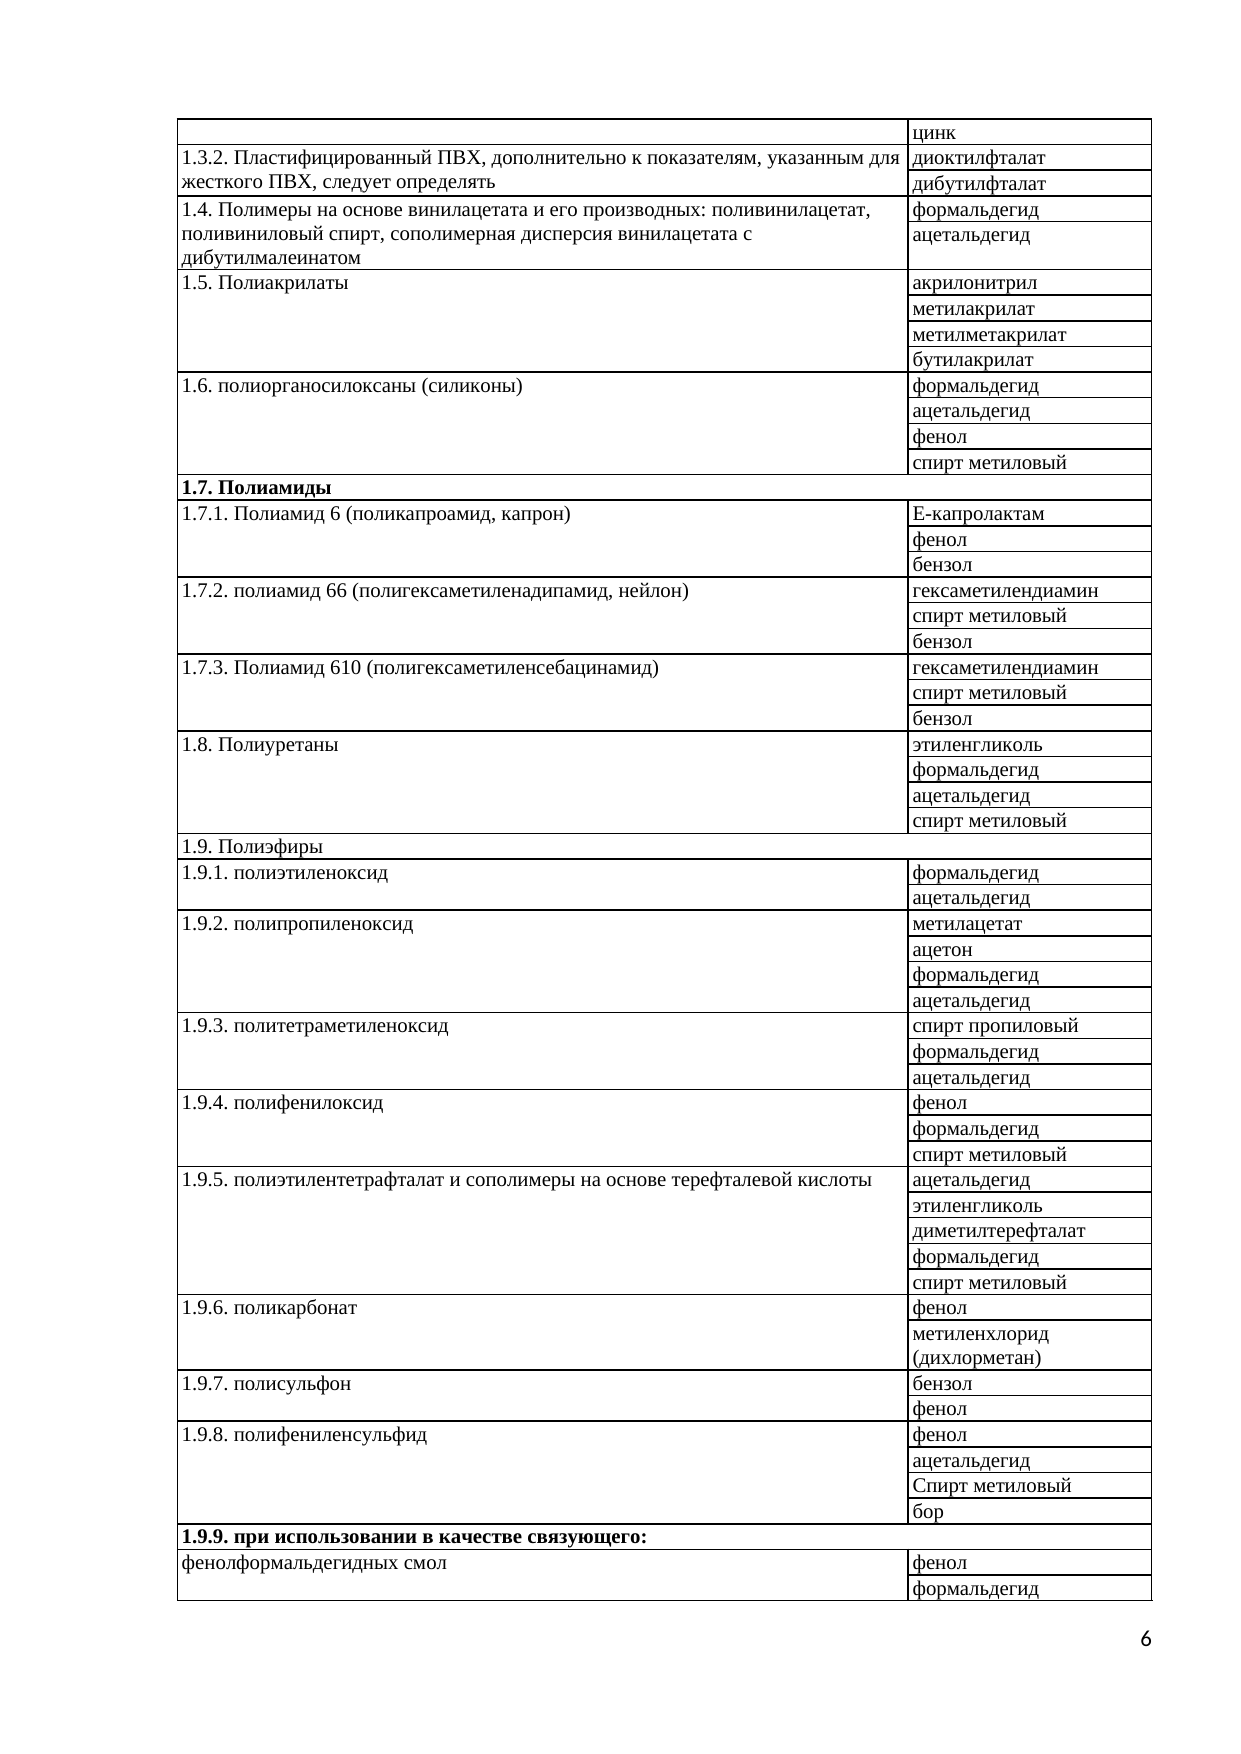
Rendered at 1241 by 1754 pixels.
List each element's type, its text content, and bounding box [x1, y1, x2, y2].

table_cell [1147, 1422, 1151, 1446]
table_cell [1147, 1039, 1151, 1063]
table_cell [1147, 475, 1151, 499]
table_cell 1.9.6. поликарбонат [178, 1295, 907, 1369]
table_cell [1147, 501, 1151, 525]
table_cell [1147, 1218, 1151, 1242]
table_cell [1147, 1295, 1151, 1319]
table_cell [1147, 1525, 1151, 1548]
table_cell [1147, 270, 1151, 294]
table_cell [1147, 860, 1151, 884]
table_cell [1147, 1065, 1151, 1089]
table_cell 1.9.8. полифениленсульфид [178, 1422, 907, 1523]
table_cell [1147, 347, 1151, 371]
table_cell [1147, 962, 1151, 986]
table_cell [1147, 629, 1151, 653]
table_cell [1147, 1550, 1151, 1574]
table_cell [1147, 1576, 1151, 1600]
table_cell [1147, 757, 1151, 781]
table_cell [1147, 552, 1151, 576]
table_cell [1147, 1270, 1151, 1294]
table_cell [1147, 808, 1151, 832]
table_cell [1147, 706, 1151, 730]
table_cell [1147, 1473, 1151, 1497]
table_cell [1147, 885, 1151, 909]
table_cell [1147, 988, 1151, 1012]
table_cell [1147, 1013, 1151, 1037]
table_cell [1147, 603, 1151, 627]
table_cell 1.4. Полимеры на основе винилацетата и его производных: поливинилацетат, поливиниловый спирт, сополимерная дисперсия винилацетата с дибутилмалеинатом [178, 197, 907, 269]
table_cell 1.9.4. полифенилоксид [178, 1090, 907, 1166]
table_cell 1.9.1. полиэтиленоксид [178, 860, 907, 909]
table_cell 1.7.2. полиамид 66 (полигексаметиленадипамид, нейлон) [178, 578, 907, 653]
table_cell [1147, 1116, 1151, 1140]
table_cell 1.8. Полиуретаны [178, 732, 907, 832]
table_cell 1.9.2. полипропиленоксид [178, 911, 907, 1012]
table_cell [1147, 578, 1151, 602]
table_cell 1.9.5. полиэтилентетрафталат и сополимеры на основе терефталевой кислоты [178, 1167, 907, 1294]
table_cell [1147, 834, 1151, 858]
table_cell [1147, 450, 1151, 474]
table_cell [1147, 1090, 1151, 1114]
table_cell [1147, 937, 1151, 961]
table_cell фенолформальдегидных смол [178, 1550, 907, 1600]
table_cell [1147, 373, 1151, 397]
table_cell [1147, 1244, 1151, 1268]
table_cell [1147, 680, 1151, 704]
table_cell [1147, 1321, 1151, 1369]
table_cell ацетальдегид [909, 222, 1151, 269]
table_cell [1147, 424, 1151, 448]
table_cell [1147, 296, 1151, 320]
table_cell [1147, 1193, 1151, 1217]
table_cell 1.9.7. полисульфон [178, 1371, 907, 1420]
table_cell 1.5. Полиакрилаты [178, 270, 907, 371]
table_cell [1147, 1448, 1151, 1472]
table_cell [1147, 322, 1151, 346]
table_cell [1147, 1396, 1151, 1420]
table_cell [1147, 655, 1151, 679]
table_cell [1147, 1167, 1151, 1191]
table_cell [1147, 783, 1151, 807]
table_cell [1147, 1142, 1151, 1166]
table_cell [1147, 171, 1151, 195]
table_cell 1.7.3. Полиамид 610 (полигексаметиленсебацинамид) [178, 655, 907, 730]
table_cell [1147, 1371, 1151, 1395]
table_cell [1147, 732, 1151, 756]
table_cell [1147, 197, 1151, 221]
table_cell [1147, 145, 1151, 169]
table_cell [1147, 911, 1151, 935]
table_cell 1.9.3. политетраметиленоксид [178, 1013, 907, 1089]
table_cell 1.7.1. Полиамид 6 (поликапроамид, капрон) [178, 501, 907, 576]
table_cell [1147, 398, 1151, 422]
table_cell 1.3.2. Пластифицированный ПВХ, дополнительно к показателям, указанным для жесткого ПВХ, следует определять [178, 145, 907, 195]
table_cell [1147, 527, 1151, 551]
table_cell 1.6. полиорганосилоксаны (силиконы) [178, 373, 907, 474]
